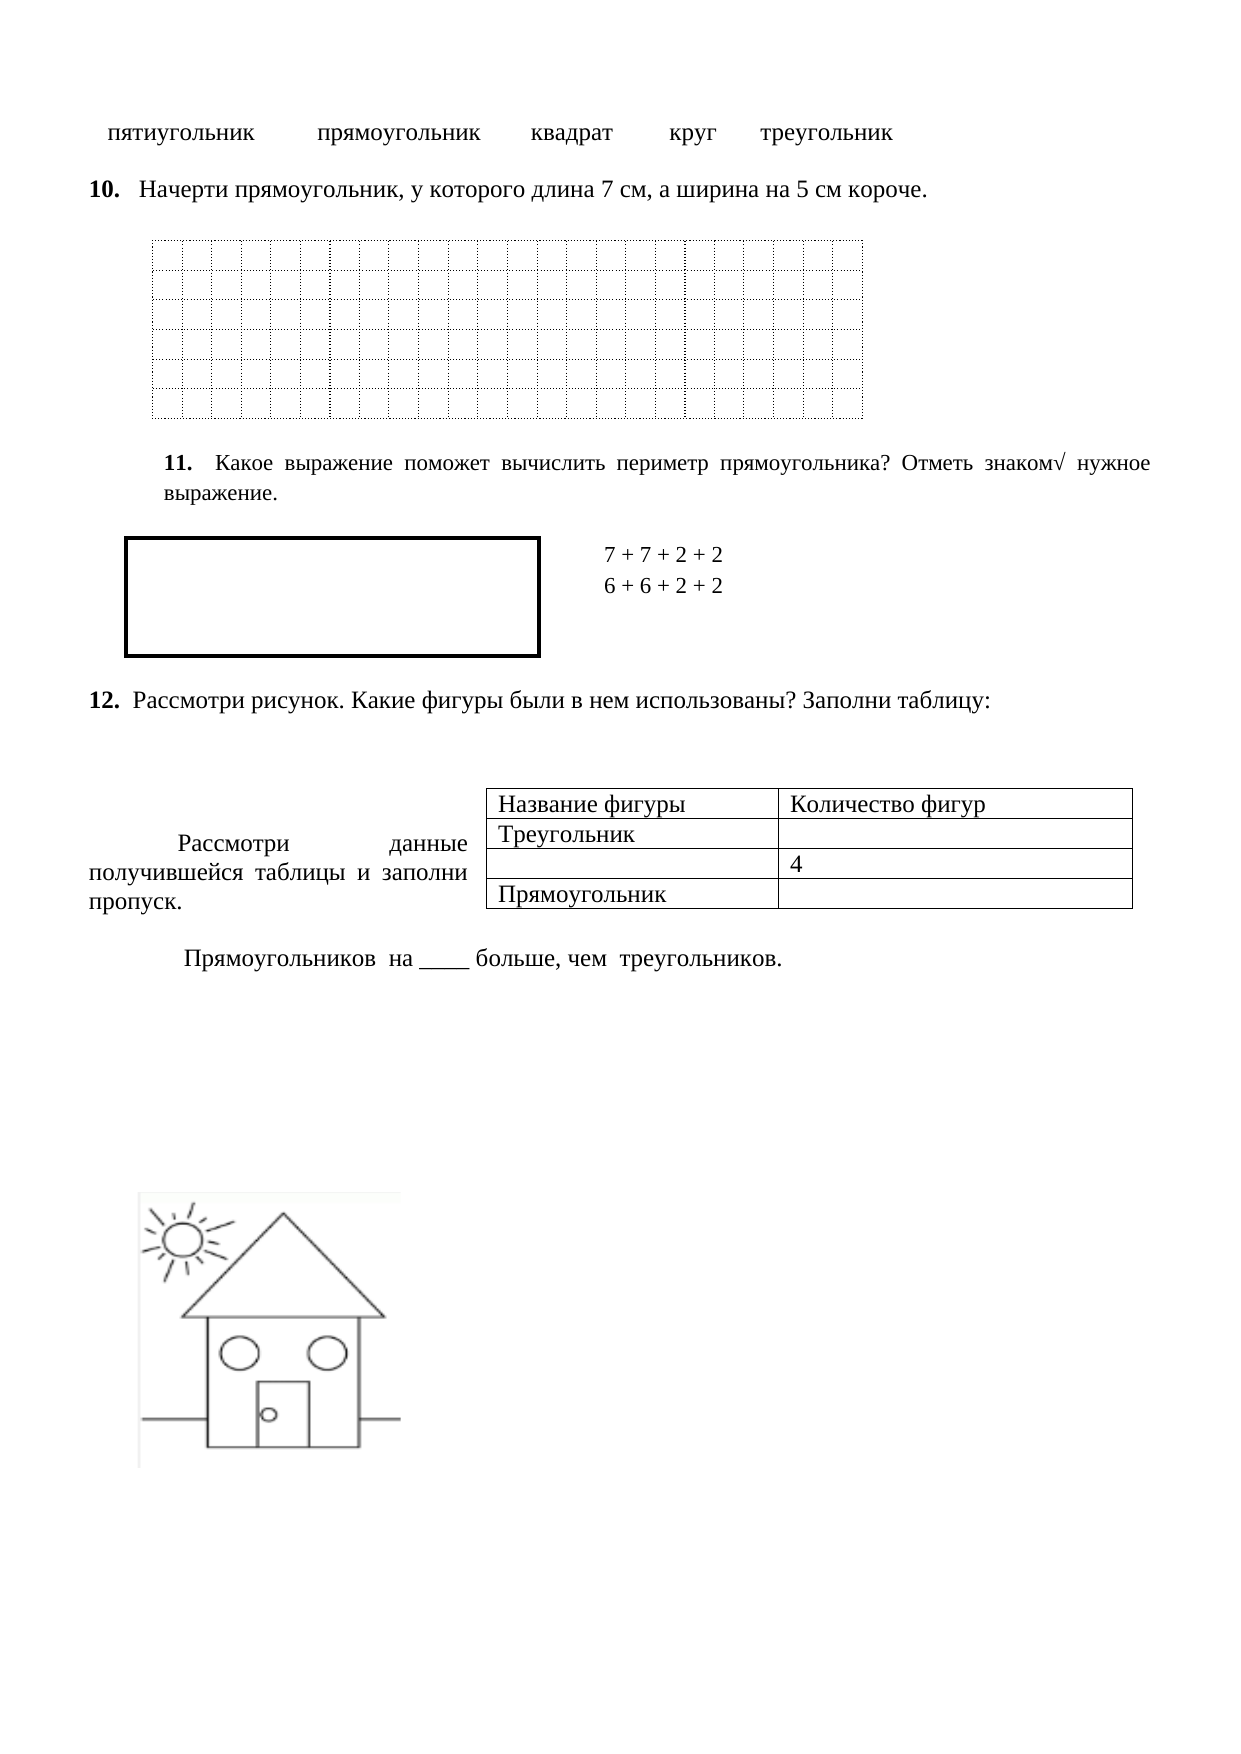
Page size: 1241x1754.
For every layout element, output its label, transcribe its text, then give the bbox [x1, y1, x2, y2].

table_cell [271, 329, 300, 358]
table_header [508, 240, 537, 270]
table_cell [360, 388, 389, 418]
table_cell [833, 270, 862, 299]
table_cell [271, 359, 300, 388]
table_cell [508, 329, 537, 358]
table_cell [655, 388, 685, 418]
table_cell [655, 359, 685, 388]
text 12. Рассмотри рисунок. Какие фигуры были в нем использованы? Заполни таблицу: [89, 685, 1152, 714]
table_cell [744, 388, 774, 418]
table_cell [596, 299, 626, 329]
table_cell [803, 388, 833, 418]
table_header [300, 240, 330, 270]
table_cell Прямоугольник [487, 879, 778, 907]
table_cell [508, 299, 537, 329]
table_cell [508, 388, 537, 418]
table_cell [153, 270, 182, 299]
table_cell [182, 329, 211, 358]
table_cell [685, 359, 714, 388]
table_cell [360, 270, 389, 299]
table_header [448, 240, 478, 270]
table_cell [360, 359, 389, 388]
table_cell [300, 359, 330, 388]
table_cell [744, 270, 774, 299]
table_cell [803, 270, 833, 299]
table_header [241, 240, 271, 270]
table_cell [715, 270, 744, 299]
table_header [330, 240, 359, 270]
table_cell [300, 388, 330, 418]
table_cell [478, 329, 507, 358]
table_header [596, 240, 626, 270]
table_cell [715, 329, 744, 358]
table_cell [419, 299, 448, 329]
table_cell [596, 270, 626, 299]
text Прямоугольников на ____ больше, чем треугольников. [89, 943, 1152, 972]
table_cell [685, 388, 714, 418]
table_cell [655, 299, 685, 329]
table_header [419, 240, 448, 270]
table_cell [744, 329, 774, 358]
table_cell [715, 299, 744, 329]
table_cell [448, 329, 478, 358]
table_cell [744, 299, 774, 329]
table_cell [833, 329, 862, 358]
table_cell [153, 388, 182, 418]
table_cell [271, 299, 300, 329]
table_cell [537, 329, 566, 358]
table_cell [566, 359, 596, 388]
table_cell [241, 388, 271, 418]
text 6 + 6 + 2 + 2 [541, 572, 1152, 598]
table_cell [537, 388, 566, 418]
table_cell [419, 388, 448, 418]
table_cell [211, 388, 241, 418]
table_cell [389, 299, 419, 329]
table_cell [478, 299, 507, 329]
table_cell [271, 270, 300, 299]
table_cell [389, 388, 419, 418]
table_cell [153, 329, 182, 358]
table_header [655, 240, 685, 270]
table_cell [330, 299, 359, 329]
table_header Количество фигур [779, 789, 1132, 818]
table_cell [211, 270, 241, 299]
table_cell [626, 388, 655, 418]
table_cell [211, 329, 241, 358]
table_cell Треугольник [487, 819, 778, 848]
table_cell [803, 329, 833, 358]
table_cell [241, 359, 271, 388]
table_cell [389, 270, 419, 299]
table_cell [566, 329, 596, 358]
table_cell [448, 359, 478, 388]
table_header [626, 240, 655, 270]
table_cell [330, 388, 359, 418]
table_cell [360, 329, 389, 358]
table_header [153, 240, 182, 270]
table_cell [626, 329, 655, 358]
table_header [803, 240, 833, 270]
table_header [389, 240, 419, 270]
table_cell [685, 329, 714, 358]
text пятиугольник прямоугольник квадрат круг треугольник [89, 117, 1152, 145]
table_header [715, 240, 744, 270]
table_header [774, 240, 803, 270]
table_header [744, 240, 774, 270]
table_cell [153, 299, 182, 329]
table_cell [182, 270, 211, 299]
table_cell [300, 270, 330, 299]
table_cell [360, 299, 389, 329]
table_cell [330, 359, 359, 388]
table_cell [300, 329, 330, 358]
table_header [685, 240, 714, 270]
table_cell [779, 879, 1132, 907]
table_cell [478, 270, 507, 299]
table_cell [389, 329, 419, 358]
table_cell [389, 359, 419, 388]
text 7 + 7 + 2 + 2 [541, 542, 1152, 568]
table_cell [478, 359, 507, 388]
table_cell [803, 359, 833, 388]
table_cell [626, 359, 655, 388]
table_cell [715, 388, 744, 418]
table_cell [685, 270, 714, 299]
table_cell [566, 299, 596, 329]
table_cell [419, 359, 448, 388]
table_cell [655, 270, 685, 299]
table_cell [833, 299, 862, 329]
table_cell [182, 359, 211, 388]
table_cell [419, 270, 448, 299]
text 11. Какое выражение поможет вычислить периметр прямоугольника? Отметь знаком√ нужное выражение. [164, 449, 1152, 506]
table_cell [715, 359, 744, 388]
text 10. Начерти прямоугольник, у которого длина 7 см, а ширина на 5 см короче. [89, 174, 1152, 203]
text Рассмотри данные получившейся таблицы и заполни пропуск. [89, 828, 1152, 914]
table_header Название фигуры [487, 789, 778, 818]
table_cell [774, 270, 803, 299]
table_cell [211, 359, 241, 388]
table_header [833, 240, 862, 270]
table_cell [744, 359, 774, 388]
table_header [211, 240, 241, 270]
table_cell [448, 299, 478, 329]
table_cell [685, 299, 714, 329]
table_cell [182, 388, 211, 418]
table_cell [271, 388, 300, 418]
table_header [182, 240, 211, 270]
table_cell [508, 359, 537, 388]
table_cell [566, 388, 596, 418]
table_cell [241, 270, 271, 299]
table_cell [803, 299, 833, 329]
table_cell [241, 299, 271, 329]
table_cell [448, 270, 478, 299]
table_header [478, 240, 507, 270]
table_cell [833, 359, 862, 388]
table_cell [508, 270, 537, 299]
table_cell [537, 359, 566, 388]
table_cell [448, 388, 478, 418]
table_cell [330, 270, 359, 299]
table_header [271, 240, 300, 270]
table_cell [566, 270, 596, 299]
table_cell [419, 329, 448, 358]
table_cell [478, 388, 507, 418]
table_cell [655, 329, 685, 358]
table_cell [596, 388, 626, 418]
table_cell [774, 388, 803, 418]
table_header [360, 240, 389, 270]
table_cell [779, 819, 1132, 848]
table_cell [774, 299, 803, 329]
table_cell [596, 359, 626, 388]
table_cell [774, 359, 803, 388]
picture [137, 1192, 401, 1468]
table_cell [330, 329, 359, 358]
table_cell [153, 359, 182, 388]
table_cell [182, 299, 211, 329]
table_cell [774, 329, 803, 358]
table_cell [537, 270, 566, 299]
table_cell [833, 388, 862, 418]
table_cell [537, 299, 566, 329]
table_header [537, 240, 566, 270]
table_cell [487, 849, 778, 878]
table_cell [300, 299, 330, 329]
table_cell [626, 299, 655, 329]
table_cell [211, 299, 241, 329]
table_cell [241, 329, 271, 358]
table_cell [596, 329, 626, 358]
table_header [566, 240, 596, 270]
table_cell 4 [779, 849, 1132, 878]
table_cell [626, 270, 655, 299]
